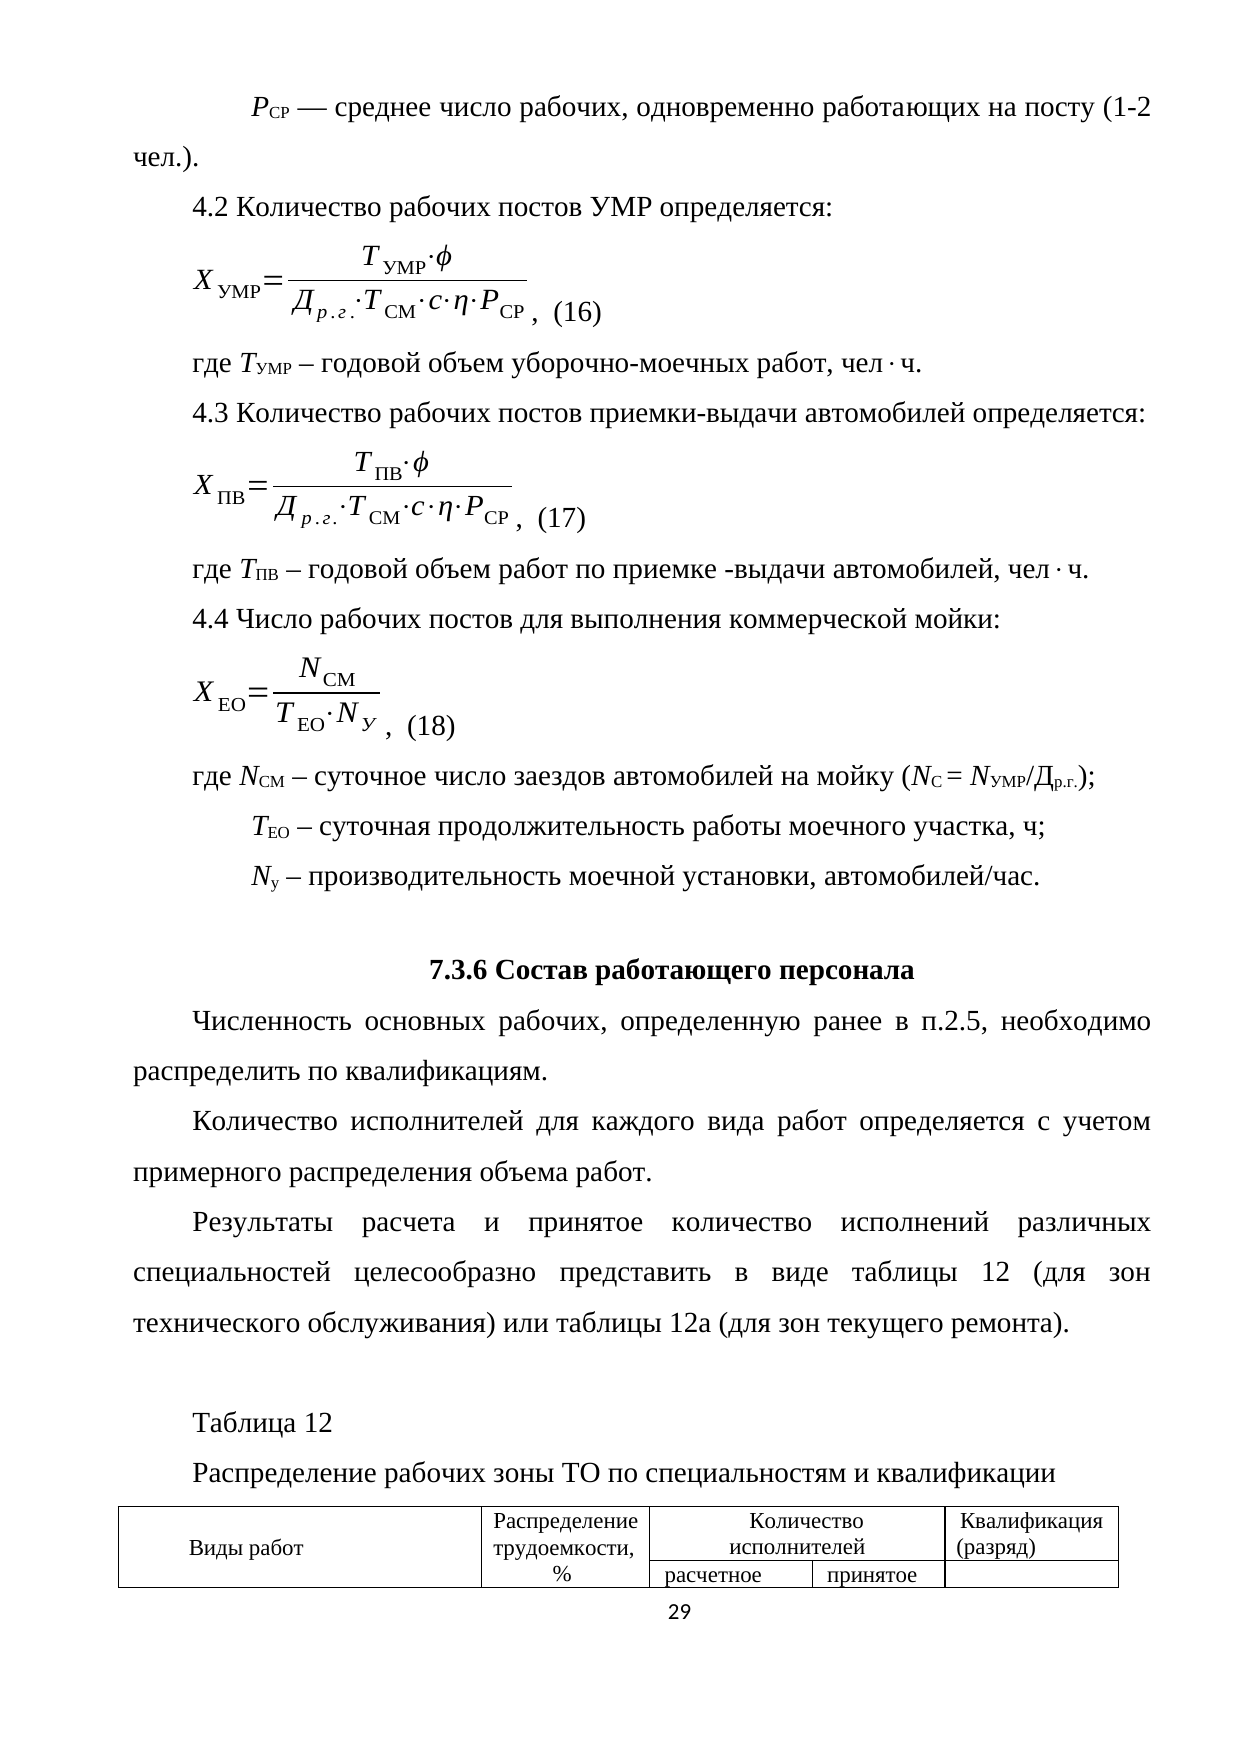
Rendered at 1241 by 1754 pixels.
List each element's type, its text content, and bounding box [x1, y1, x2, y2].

text , (16) [133, 239, 1152, 328]
table_header Виды работ [119, 1507, 481, 1587]
subtitle 7.3.6 Состав работающего персонала [133, 952, 1152, 986]
text 4.4 Число рабочих постов для выполнения коммерческой мойки: [133, 601, 1152, 635]
table_header Распределение трудоемкости, % [482, 1507, 649, 1587]
text Таблица 12 [133, 1405, 1152, 1439]
text где ТУМР – годовой объем уборочно-моечных работ, челч. [133, 345, 1152, 378]
table_cell расчетное [650, 1561, 812, 1587]
text Численность основных рабочих, определенную ранее в п.2.5, необходимо распределить по квалификациям. [133, 1003, 1152, 1087]
text Количество исполнителей для каждого вида работ определяется с учетом примерного распределения объема работ. [133, 1103, 1152, 1187]
table_cell принятое [813, 1561, 944, 1587]
text где NСМ – суточное число заездов автомобилей на мойку (NС = NУМР/Др.г.); [133, 758, 1152, 791]
text 4.3 Количество рабочих постов приемки-выдачи автомобилей определяется: [133, 395, 1152, 429]
text Результаты расчета и принятое количество исполнений различных специальностей целесообразно представить в виде таблицы 12 (для зон технического обслуживания) или таблицы 12а (для зон текущего ремонта). [133, 1204, 1152, 1338]
text где ТПВ – годовой объем работ по приемке -выдачи автомобилей, челч. [133, 551, 1152, 584]
text РСР — среднее число рабочих, одновременно работающих на посту (1-2 чел.). [133, 89, 1152, 172]
table_header Квалификация (разряд) [946, 1507, 1118, 1560]
text Распределение рабочих зоны ТО по специальностям и квалификации [133, 1456, 1152, 1489]
text 4.2 Количество рабочих постов УМР определяется: [133, 189, 1152, 223]
text , (17) [133, 446, 1152, 534]
text , (18) [133, 651, 1152, 741]
text ТЕО – суточная продолжительность работы моечного участка, ч; [133, 808, 1152, 842]
table_header Количество исполнителей [650, 1507, 944, 1560]
text Nу – производительность моечной установки, автомобилей/час. [133, 858, 1152, 892]
table_cell [946, 1561, 1118, 1587]
